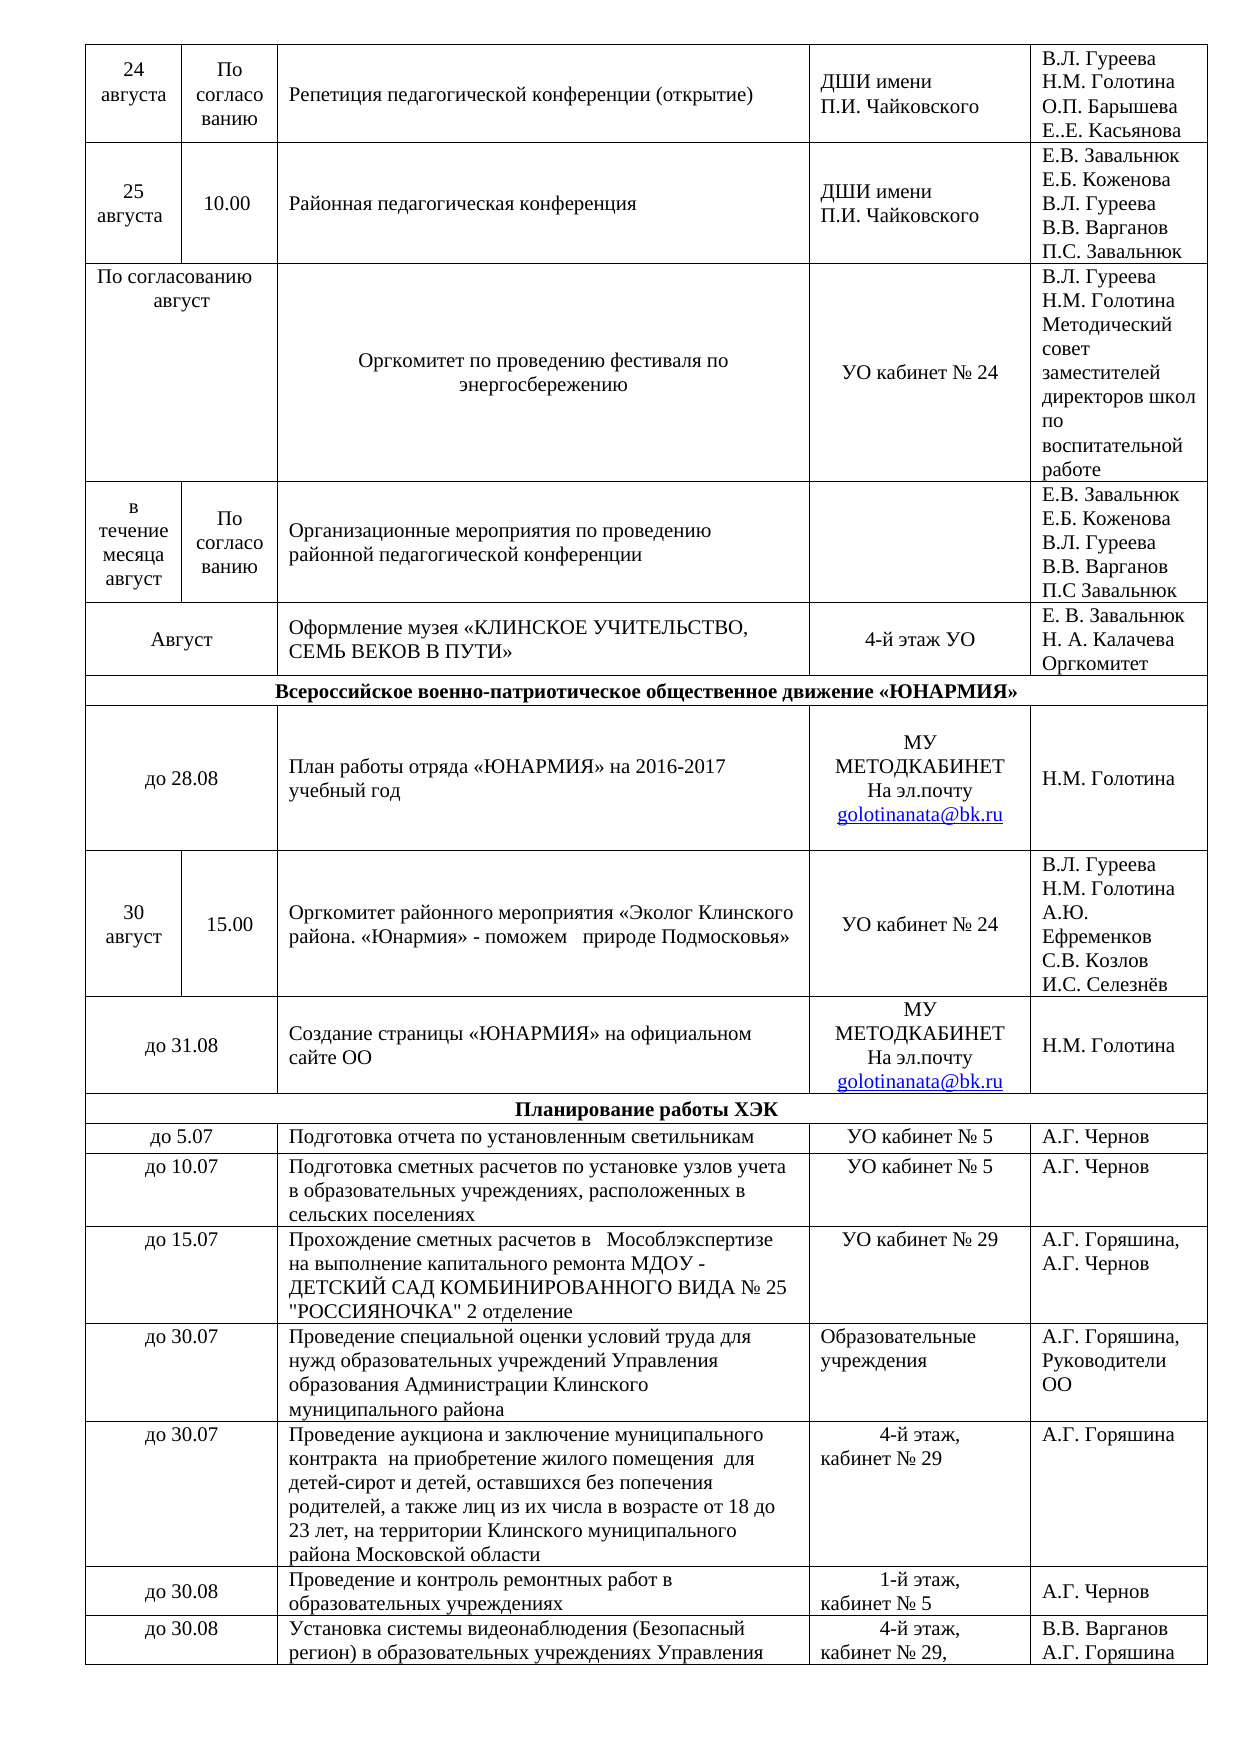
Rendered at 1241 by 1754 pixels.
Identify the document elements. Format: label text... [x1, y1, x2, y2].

table_cell до 15.07 [86, 1227, 277, 1323]
table_cell УО кабинет № 24 [810, 264, 1030, 481]
table_cell УО кабинет № 5 [810, 1124, 1030, 1153]
table_cell 15.00 [182, 851, 277, 996]
table_cell 4-й этаж УО [810, 603, 1030, 675]
table_cell В.Л. Гуреева Н.М. Голотина А.Ю. Ефременков С.В. Козлов И.С. Селезнёв [1031, 851, 1207, 996]
table_cell Проведение аукциона и заключение муниципального контракта на приобретение жилого помещения для детей-сирот и детей, оставшихся без попечения родителей, а также лиц из их числа в возрасте от 18 до 23 лет, на территории Клинского муниципального района Московской области [278, 1422, 809, 1566]
table_cell Проведение и контроль ремонтных работ в образовательных учреждениях [278, 1567, 809, 1615]
table_cell до 31.08 [86, 997, 277, 1093]
table_cell А.Г. Горяшина, Руководители ОО [1031, 1324, 1207, 1421]
table_cell Е. В. Завальнюк Н. А. Калачева Оргкомитет [1031, 603, 1207, 675]
table_cell МУ МЕТОДКАБИНЕТ На эл.почту golotinanata@bk.ru [810, 997, 1030, 1093]
table_cell В.Л. Гуреева Н.М. Голотина О.П. Барышева Е..Е. Kасьянова [1031, 45, 1207, 142]
table_cell Оформление музея «КЛИНСКОЕ УЧИТЕЛЬСТВО, СЕМЬ ВЕКОВ В ПУТИ» [278, 603, 809, 675]
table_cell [1031, 1616, 1207, 1664]
table_cell Август [86, 603, 277, 675]
table_cell Подготовка сметных расчетов по установке узлов учета в образовательных учреждениях, расположенных в сельских поселениях [278, 1154, 809, 1226]
table_cell Проведение специальной оценки условий труда для нужд образовательных учреждений Управления образования Администрации Клинского муниципального района [278, 1324, 809, 1421]
table_cell до 30.07 [86, 1422, 277, 1566]
table_cell до 30.08 [86, 1616, 277, 1664]
table_cell 1-й этаж, кабинет № 5 [810, 1567, 1030, 1615]
table_cell 30 август [86, 851, 181, 996]
table_cell Всероссийское военно-патриотическое общественное движение «ЮНАРМИЯ» [86, 676, 1207, 705]
table_cell Создание страницы «ЮНАРМИЯ» на официальном сайте ОО [278, 997, 809, 1093]
table_cell 10.00 [182, 143, 277, 263]
table_cell [810, 482, 1030, 602]
table_cell до 5.07 [86, 1124, 277, 1153]
table_cell до 10.07 [86, 1154, 277, 1226]
table_cell Прохождение сметных расчетов в Мособлэкспертизе на выполнение капитального ремонта МДОУ - ДЕТСКИЙ САД КОМБИНИРОВАННОГО ВИДА № 25 "РОССИЯНОЧКА" 2 отделение [278, 1227, 809, 1323]
table_cell Образовательные учреждения [810, 1324, 1030, 1421]
table_cell Е.В. Завальнюк Е.Б. Коженова В.Л. Гуреева В.В. Варганов П.С Завальнюк [1031, 482, 1207, 602]
table_cell Н.М. Голотина [1031, 706, 1207, 850]
table_cell Оргкомитет по проведению фестиваля по энергосбережению [278, 264, 809, 481]
table_cell до 30.08 [86, 1567, 277, 1615]
table_cell 24 августа [86, 45, 181, 142]
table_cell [810, 1616, 1030, 1664]
table_cell МУ МЕТОДКАБИНЕТ На эл.почту golotinanata@bk.ru [810, 706, 1030, 850]
table_cell Н.М. Голотина [1031, 997, 1207, 1093]
table_cell Организационные мероприятия по проведению районной педагогической конференции [278, 482, 809, 602]
table_cell В.Л. Гуреева Н.М. Голотина Методический совет заместителей директоров школ по воспитательной работе [1031, 264, 1207, 481]
table_cell План работы отряда «ЮНАРМИЯ» на 2016-2017 учебный год [278, 706, 809, 850]
table_cell УО кабинет № 24 [810, 851, 1030, 996]
table_cell Районная педагогическая конференция [278, 143, 809, 263]
table_cell ДШИ имени П.И. Чайковского [810, 143, 1030, 263]
table_cell По согласованию [182, 45, 277, 142]
table_cell Планирование работы ХЭК [86, 1094, 1207, 1123]
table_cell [278, 1616, 809, 1664]
table_cell Оргкомитет районного мероприятия «Эколог Клинского района. «Юнармия» - поможем природе Подмосковья» [278, 851, 809, 996]
table_cell УО кабинет № 29 [810, 1227, 1030, 1323]
table_cell По согласованию [182, 482, 277, 602]
table_cell А.Г. Чернов [1031, 1567, 1207, 1615]
table_cell А.Г. Горяшина [1031, 1422, 1207, 1566]
table_cell ДШИ имени П.И. Чайковского [810, 45, 1030, 142]
table_cell Подготовка отчета по установленным светильникам [278, 1124, 809, 1153]
table_cell Репетиция педагогической конференции (открытие) [278, 45, 809, 142]
table_cell 25 августа [86, 143, 181, 263]
table_cell А.Г. Чернов [1031, 1154, 1207, 1226]
table_cell А.Г. Горяшина, А.Г. Чернов [1031, 1227, 1207, 1323]
table_cell 4-й этаж, кабинет № 29 [810, 1422, 1030, 1566]
table_cell По согласованию август [86, 264, 277, 481]
table_cell УО кабинет № 5 [810, 1154, 1030, 1226]
table_cell в течение месяца август [86, 482, 181, 602]
table_cell до 28.08 [86, 706, 277, 850]
table_cell Е.В. Завальнюк Е.Б. Коженова В.Л. Гуреева В.В. Варганов П.С. Завальнюк [1031, 143, 1207, 263]
table_cell до 30.07 [86, 1324, 277, 1421]
table_cell А.Г. Чернов [1031, 1124, 1207, 1153]
